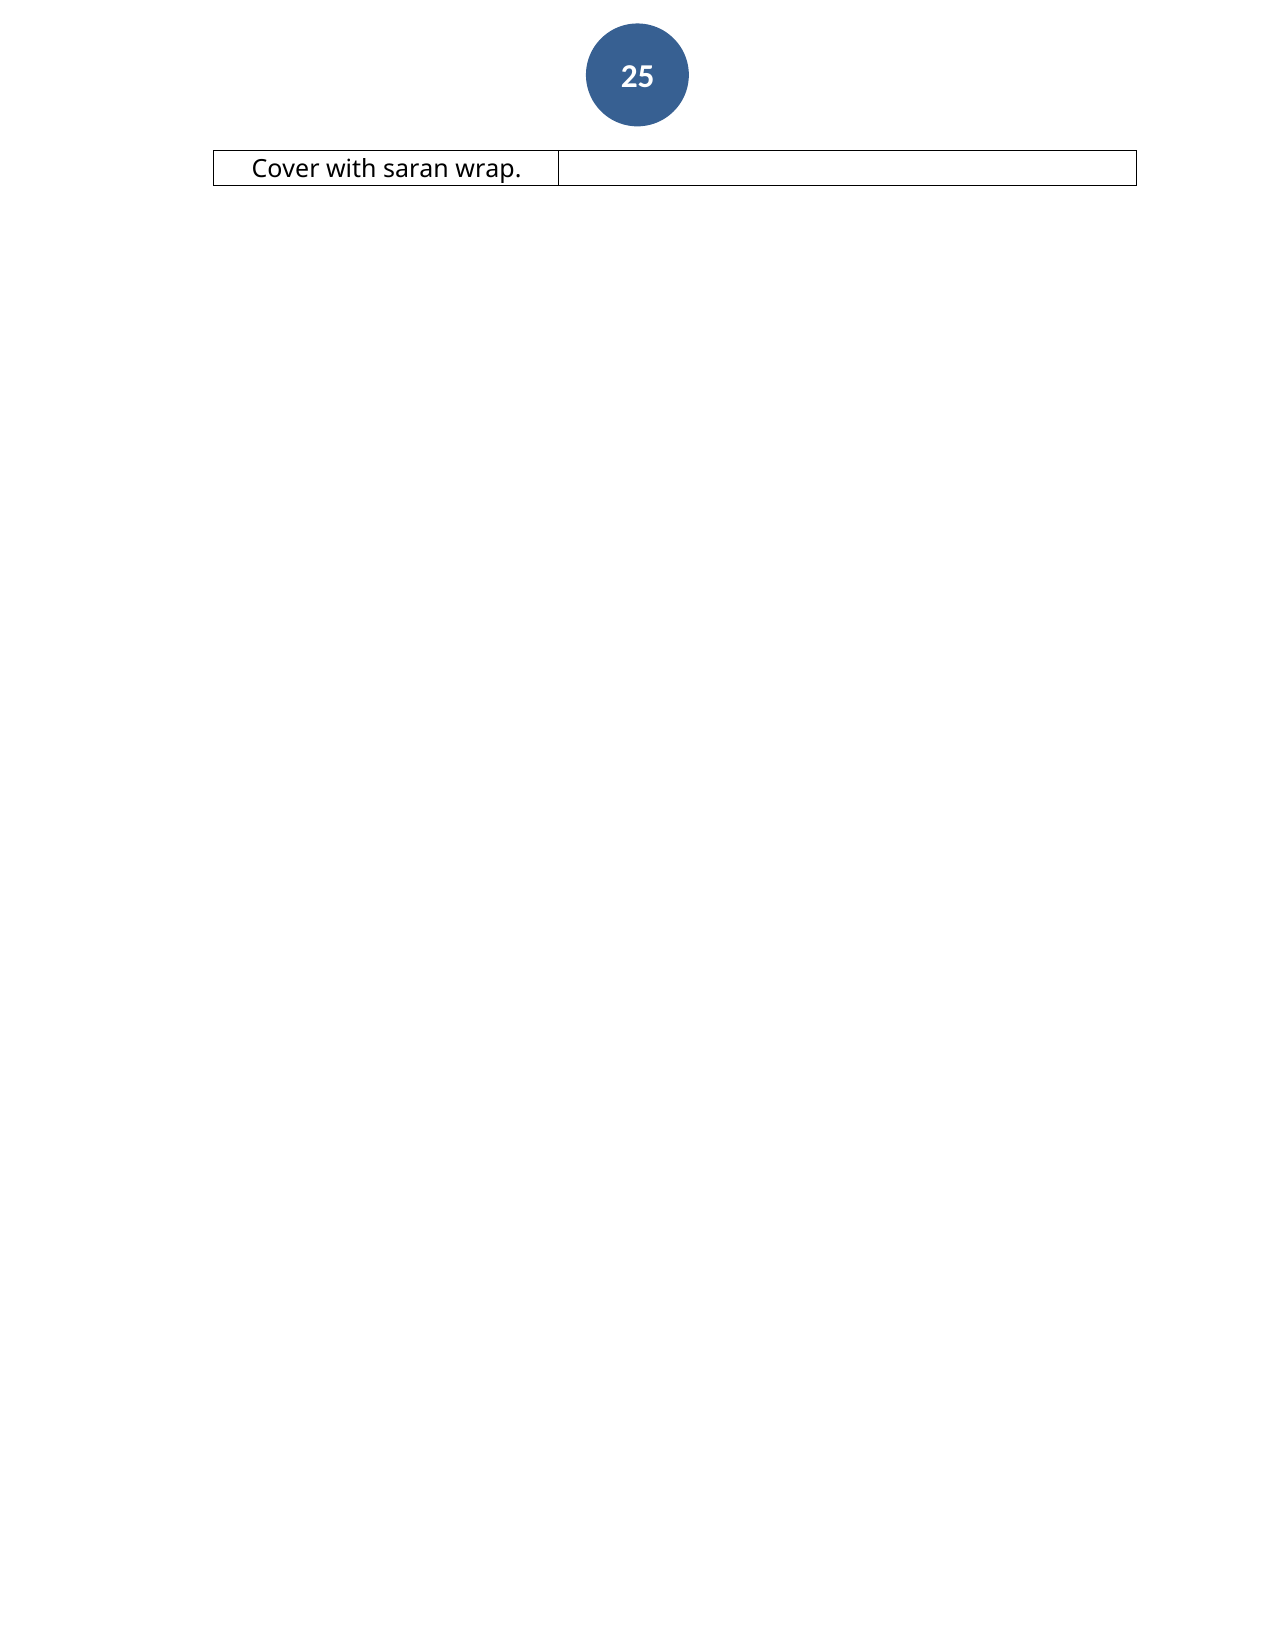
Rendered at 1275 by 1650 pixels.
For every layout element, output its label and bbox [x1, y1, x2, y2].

table_cell [559, 151, 1136, 185]
table_cell [214, 151, 558, 185]
